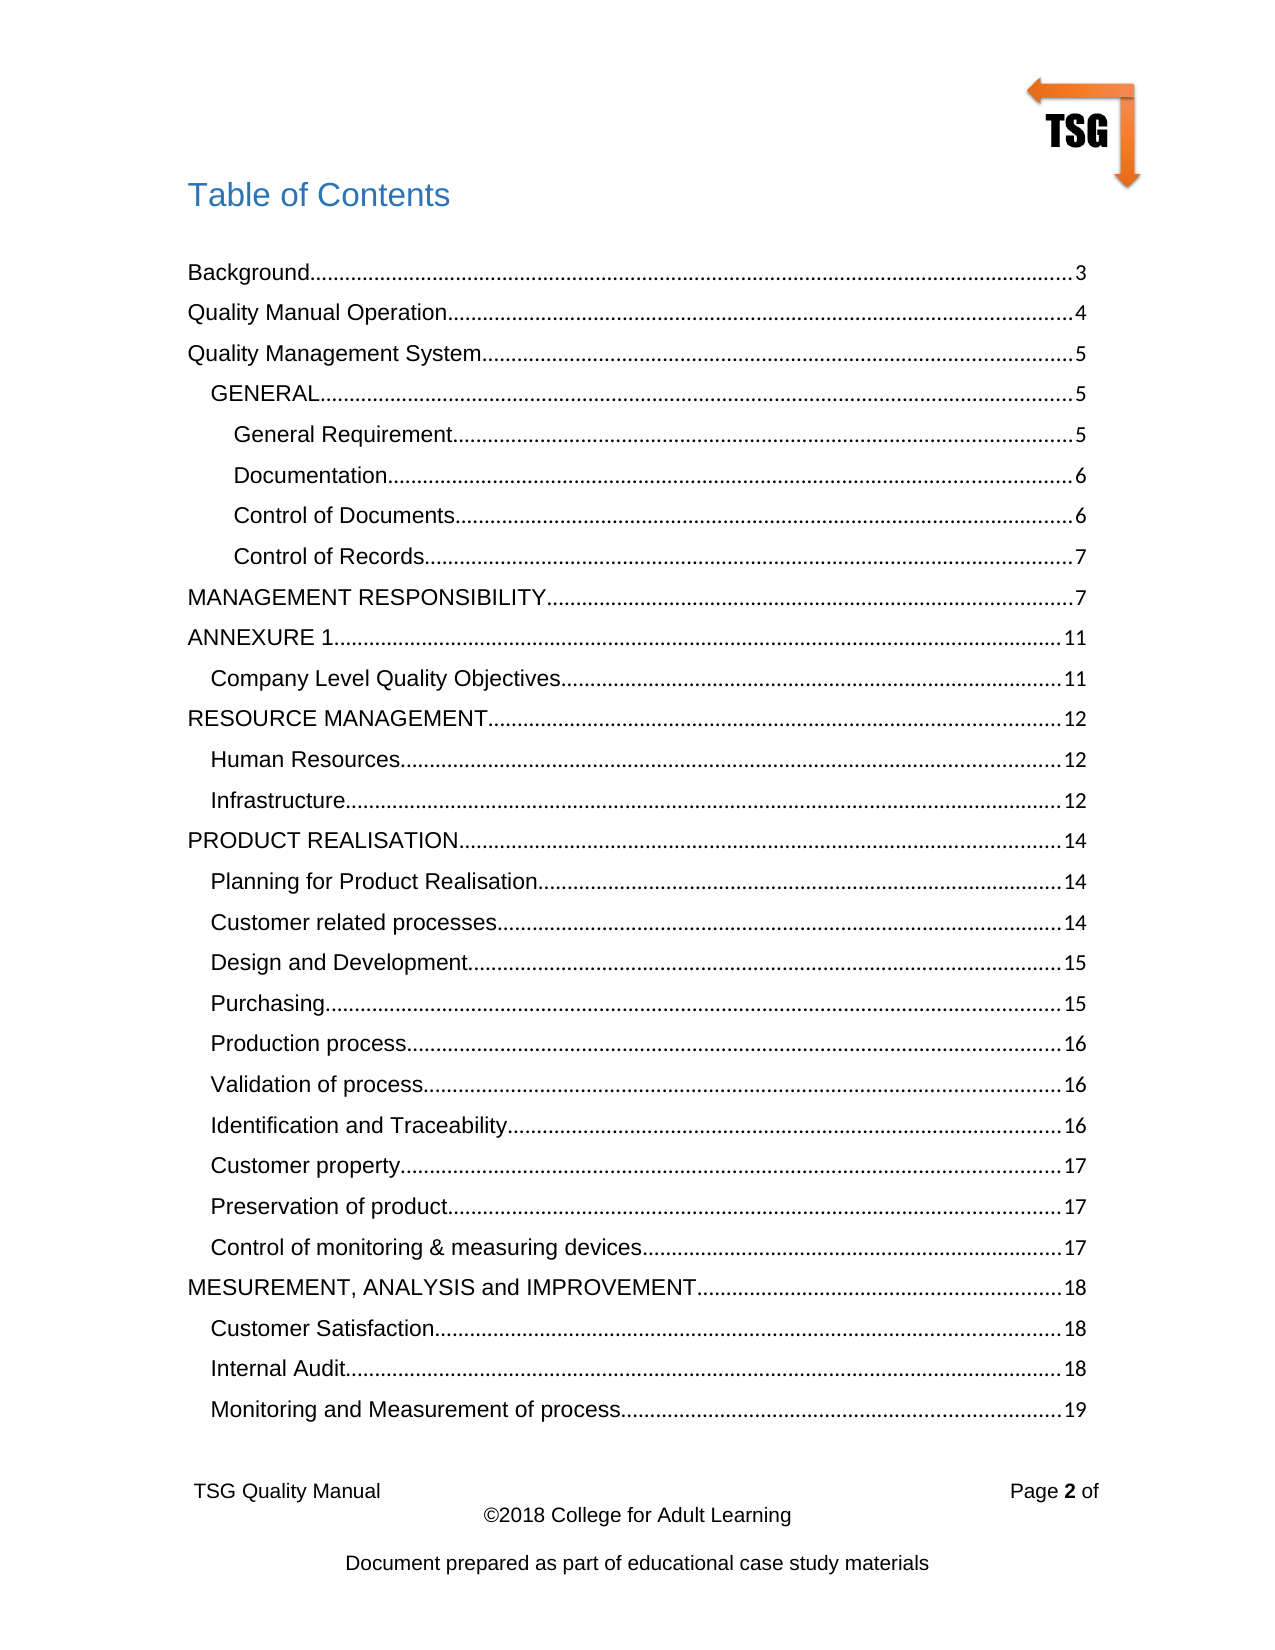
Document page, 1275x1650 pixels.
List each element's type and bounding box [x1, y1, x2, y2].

picture [1020, 62, 1171, 206]
